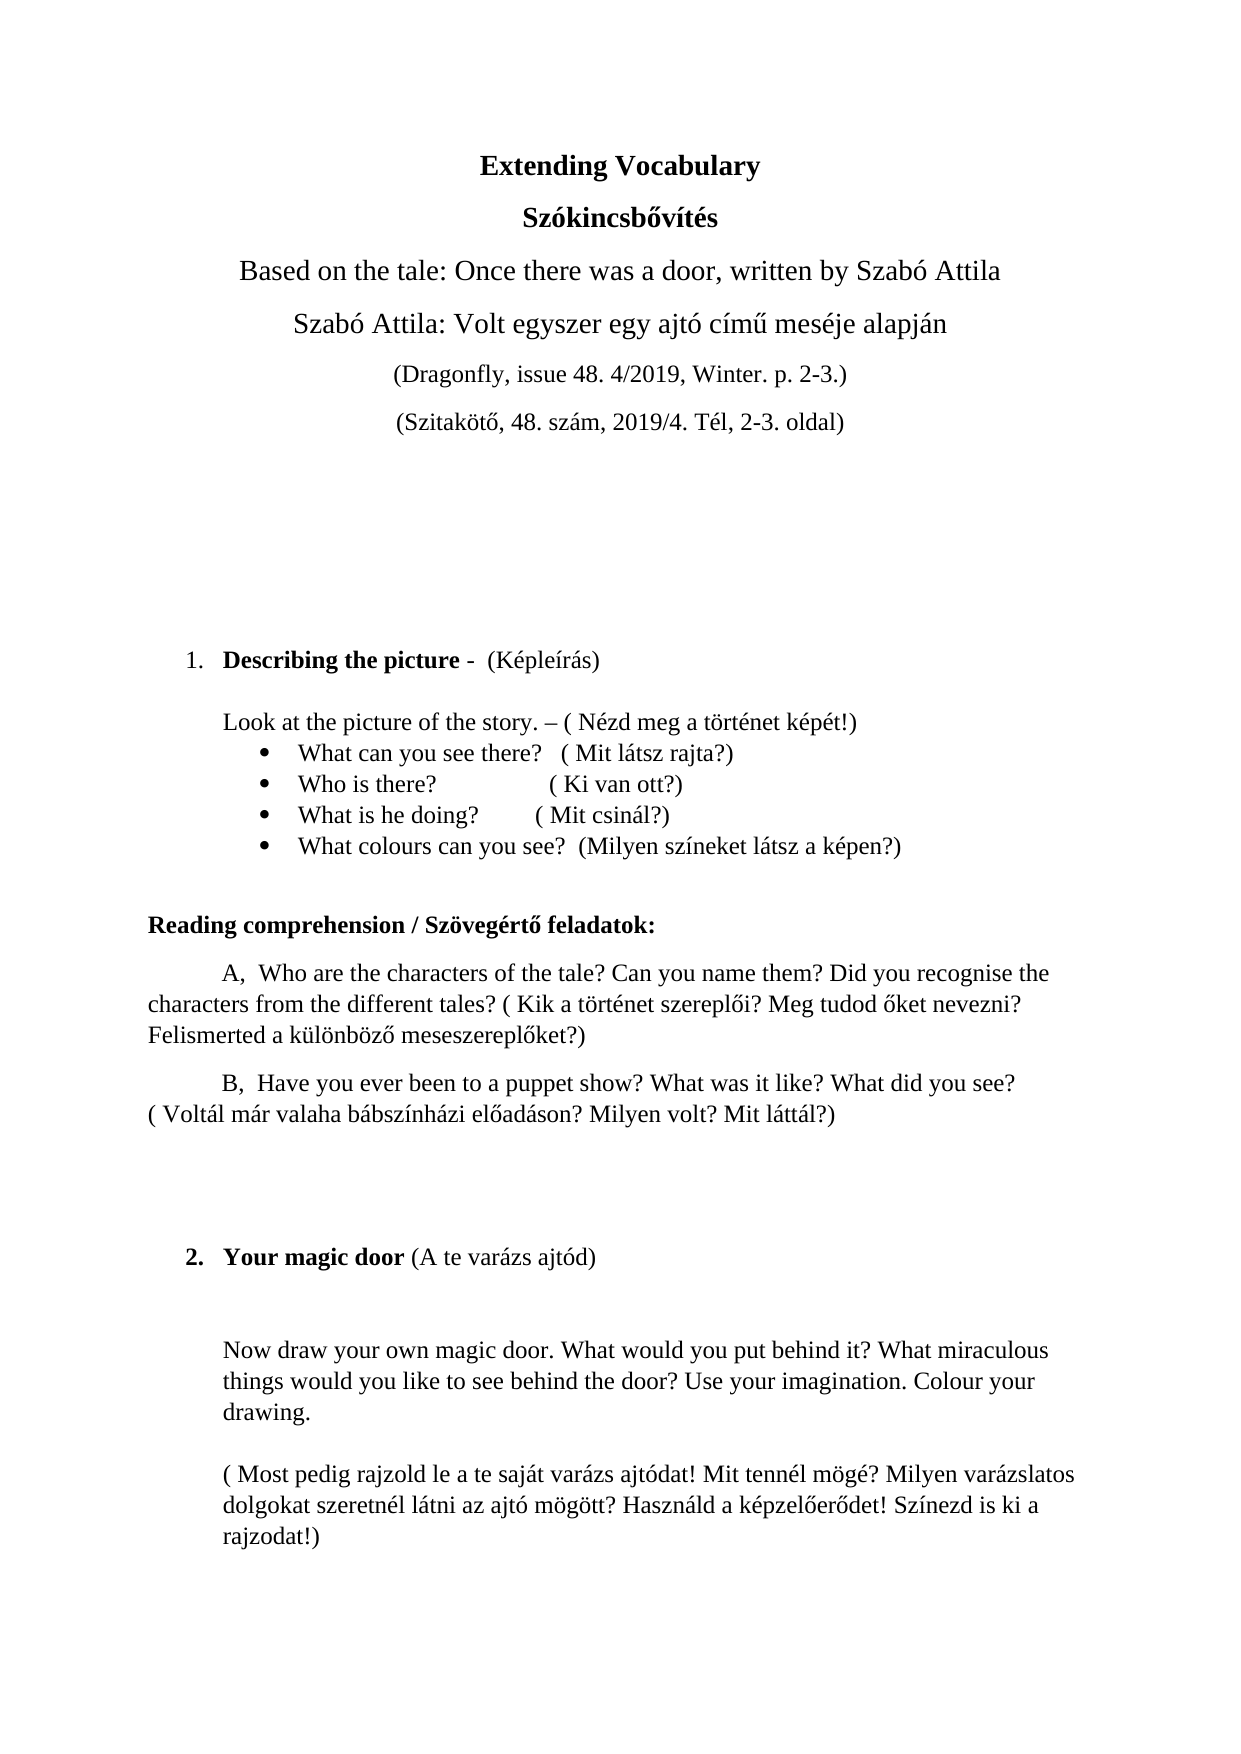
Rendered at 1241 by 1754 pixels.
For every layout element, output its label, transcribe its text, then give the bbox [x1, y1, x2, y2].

list Describing the picture - (Képleírás) [185, 645, 1093, 674]
text A, Who are the characters of the tale? Can you name them? Did you recognise the characters from the different tales? ( Kik a történet szereplői? Meg tudod őket nevezni? Felismerted a különböző meseszereplőket?) [148, 958, 1093, 1049]
list What is he doing? ( Mit csinál?) [260, 800, 1093, 829]
list Your magic door (A te varázs ajtód) [185, 1242, 1093, 1271]
text Based on the tale: Once there was a door, written by Szabó Attila [148, 253, 1093, 287]
list What can you see there? ( Mit látsz rajta?) [260, 738, 1093, 767]
list What colours can you see? (Milyen színeket látsz a képen?) [260, 831, 1093, 860]
text B, Have you ever been to a puppet show? What was it like? What did you see? ( Voltál már valaha bábszínházi előadáson? Milyen volt? Mit láttál?) [148, 1068, 1093, 1127]
list Look at the picture of the story. – ( Nézd meg a történet képét!) [223, 707, 1093, 736]
list ( Most pedig rajzold le a te saját varázs ajtódat! Mit tennél mögé? Milyen varázslatos dolgokat szeretnél látni az ajtó mögött? Használd a képzelőerődet! Színezd is ki a rajzodat!) [223, 1459, 1093, 1550]
text Szabó Attila: Volt egyszer egy ajtó című meséje alapján [148, 306, 1093, 339]
text Extending Vocabulary [148, 148, 1093, 181]
text (Szitakötő, 48. szám, 2019/4. Tél, 2-3. oldal) [148, 407, 1093, 435]
text Szókincsbővítés [148, 200, 1093, 234]
list Who is there? ( Ki van ott?) [260, 769, 1093, 798]
text (Dragonfly, issue 48. 4/2019, Winter. p. 2-3.) [148, 359, 1093, 388]
text Reading comprehension / Szövegértő feladatok: [148, 910, 1093, 939]
list Now draw your own magic door. What would you put behind it? What miraculous things would you like to see behind the door? Use your imagination. Colour your drawing. [223, 1335, 1093, 1426]
